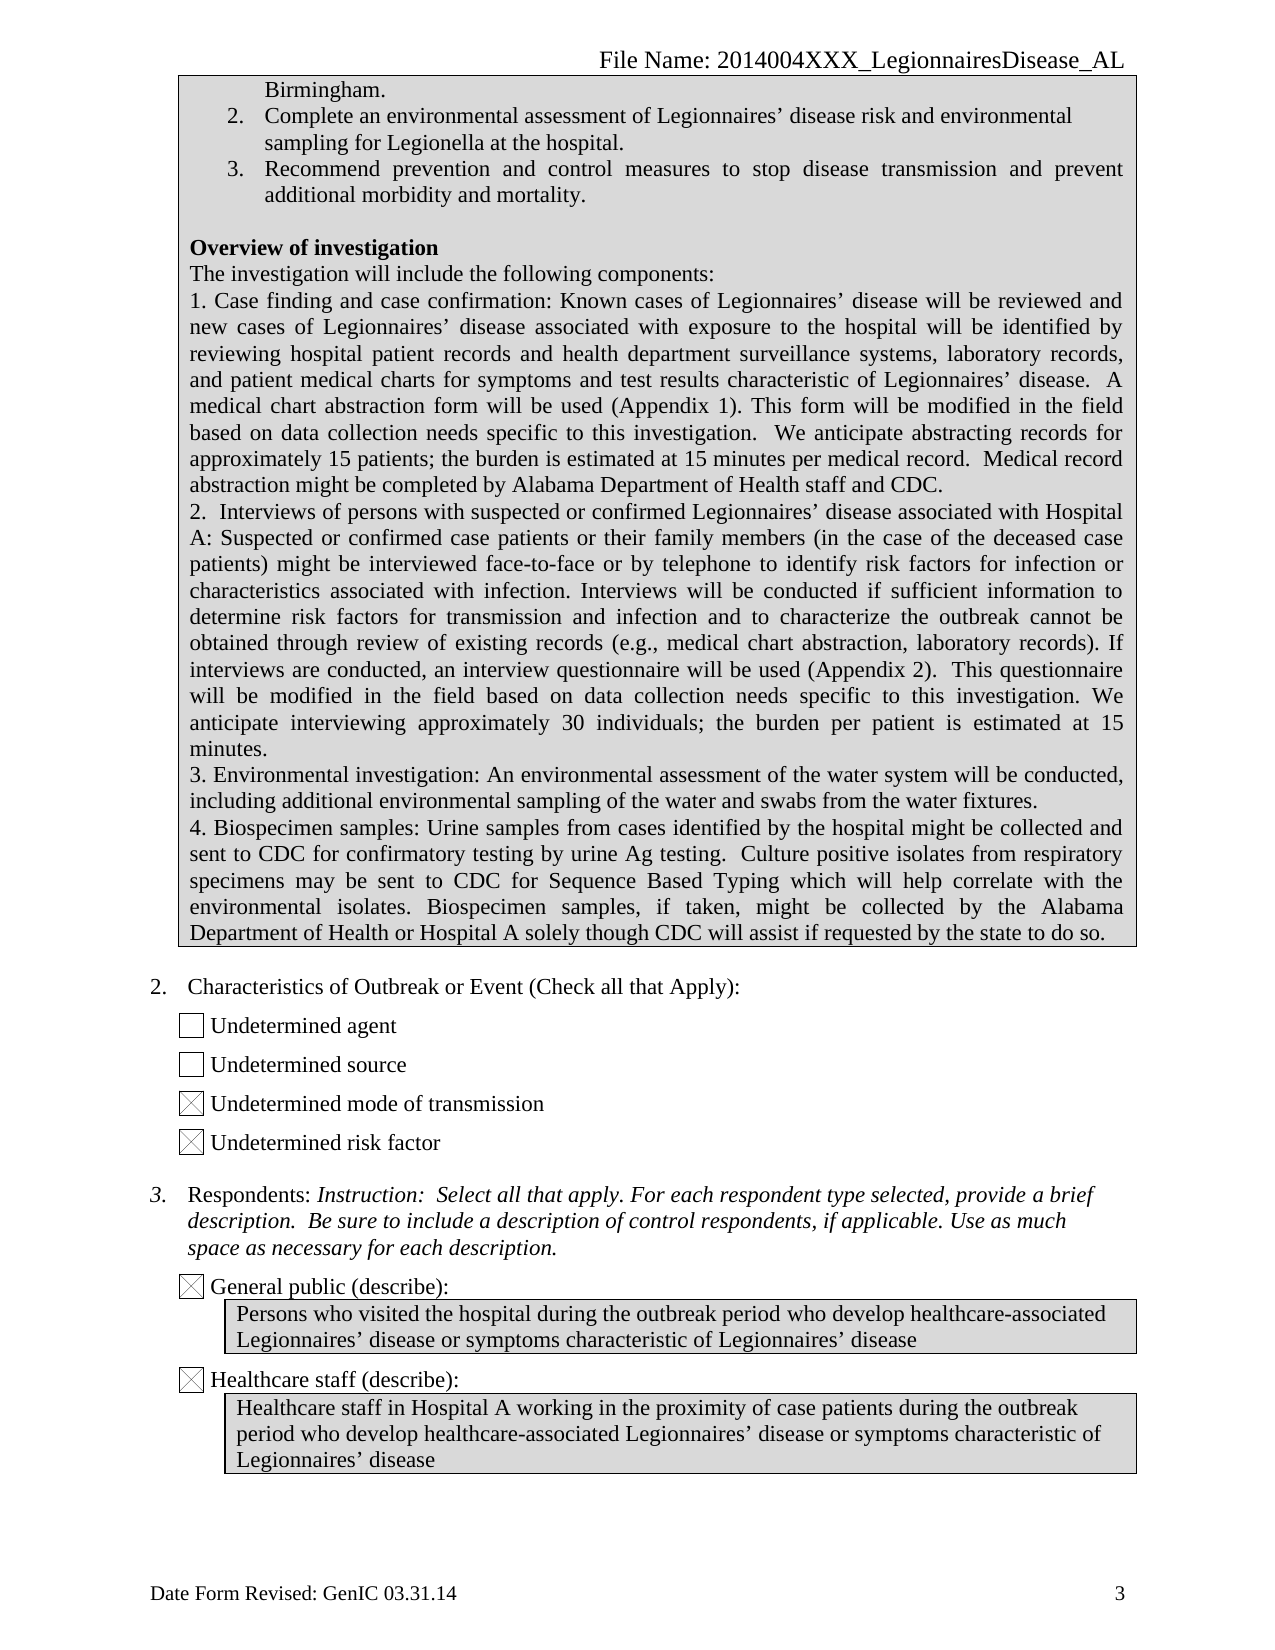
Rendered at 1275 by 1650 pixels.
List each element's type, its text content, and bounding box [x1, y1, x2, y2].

table_header Persons who visited the hospital during the outbreak period who develop healthcare-associated Legionnaires’ disease or symptoms characteristic of Legionnaires’ disease [226, 1300, 1136, 1353]
text Undetermined agent [178, 1012, 1125, 1038]
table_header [179, 76, 1136, 946]
table_header Healthcare staff in Hospital A working in the proximity of case patients during the outbreak period who develop healthcare-associated Legionnaires’ disease or symptoms characteristic of Legionnaires’ disease [226, 1394, 1136, 1473]
text Healthcare staff (describe): [178, 1366, 1125, 1393]
text General public (describe): [204, 1273, 1125, 1299]
list Respondents: Instruction: Select all that apply. For each respondent type selected, provide a brief description. Be sure to include a description of control respondents, if applicable. Use as much space as necessary for each description. [150, 1181, 1125, 1260]
text Undetermined mode of transmission [204, 1090, 1125, 1116]
text Undetermined risk factor [178, 1128, 1125, 1155]
list Characteristics of Outbreak or Event (Check all that Apply): [150, 973, 1125, 999]
text Undetermined source [178, 1051, 1125, 1077]
